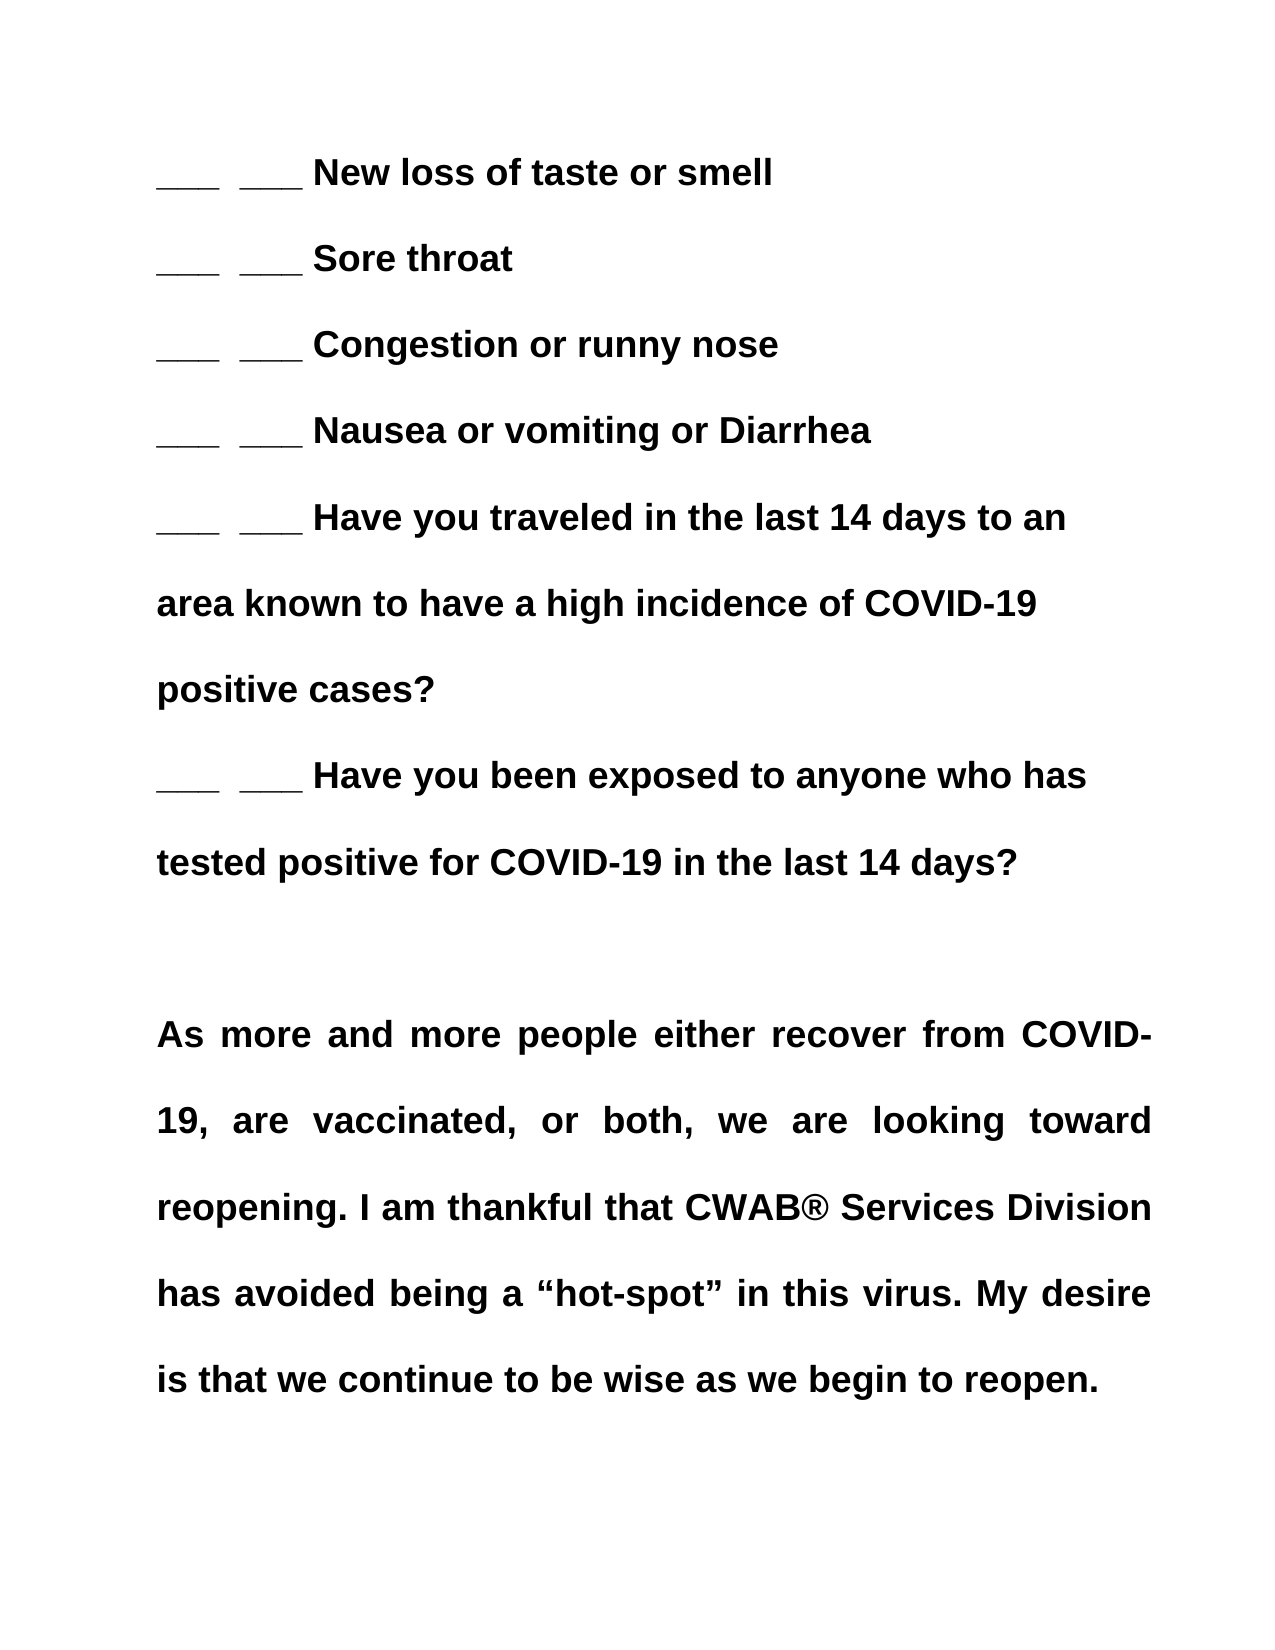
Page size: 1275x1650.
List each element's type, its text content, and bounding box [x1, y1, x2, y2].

text ___ ___ Nausea or vomiting or Diarrhea [156, 409, 1153, 452]
text ___ ___ Have you traveled in the last 14 days to an area known to have a high incidence of COVID-19 positive cases? [156, 495, 1153, 711]
text ___ ___ Sore throat [156, 236, 1153, 279]
text As more and more people either recover from COVID-19, are vaccinated, or both, we are looking toward reopening. I am thankful that CWAB® Services Division has avoided being a “hot-spot” in this virus. My desire is that we continue to be wise as we begin to reopen. [156, 1012, 1153, 1401]
text ___ ___ Have you been exposed to anyone who has tested positive for COVID-19 in the last 14 days? [156, 754, 1153, 883]
text ___ ___ New loss of taste or smell [156, 150, 1153, 193]
text ___ ___ Congestion or runny nose [156, 322, 1153, 366]
